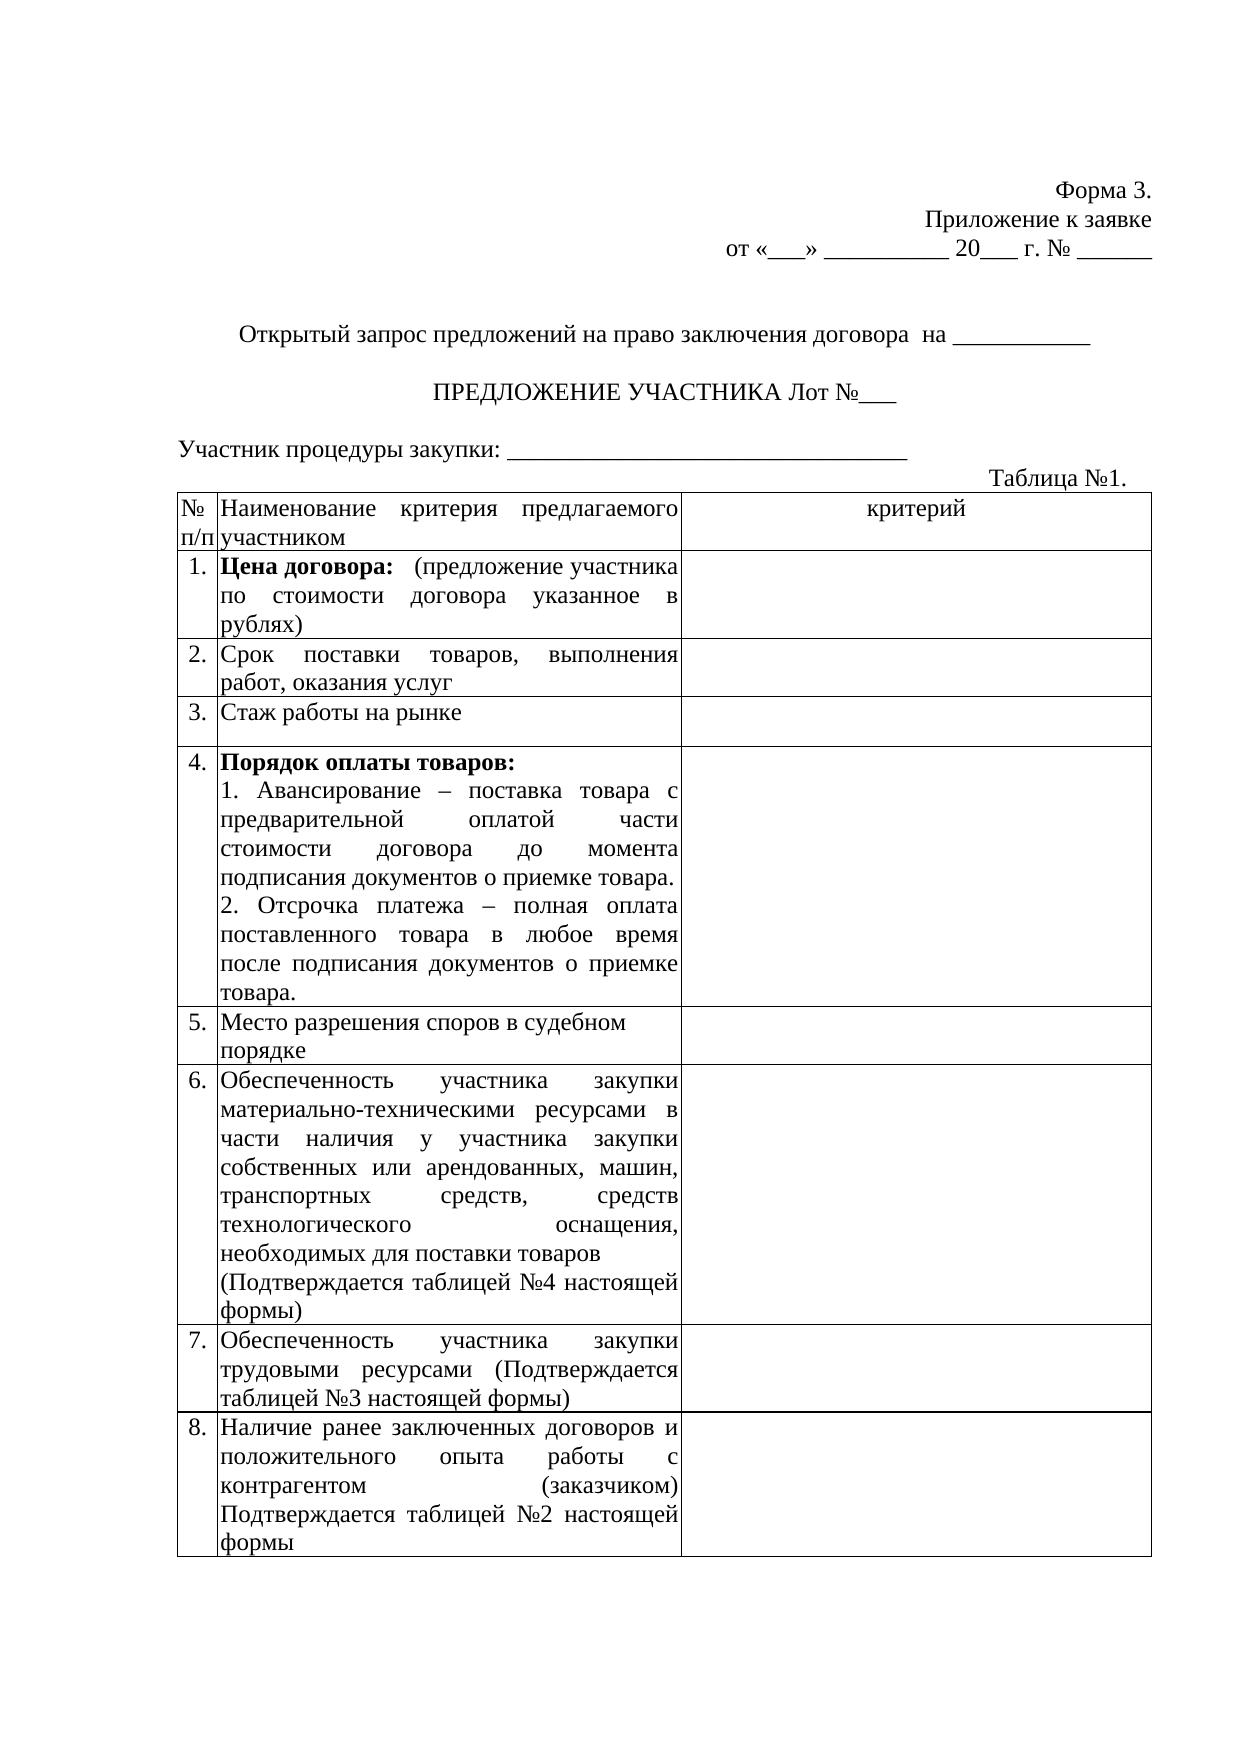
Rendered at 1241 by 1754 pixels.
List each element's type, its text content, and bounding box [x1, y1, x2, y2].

table_header № п/п [178, 493, 217, 550]
table_cell 1. [178, 551, 217, 638]
table_cell [682, 747, 1151, 1006]
table_cell Обеспеченность участника закупки материально-техническими ресурсами в части наличия у участника закупки собственных или арендованных, машин, транспортных средств, средств технологического оснащения, необходимых для поставки товаров (Подтверждается таблицей №4 настоящей формы) [302, 1065, 681, 1324]
table_cell 5. [178, 1007, 217, 1064]
table_cell 3. [178, 697, 217, 746]
table_cell Место разрешения споров в судебном порядке [306, 1007, 681, 1064]
text Приложение к заявке [177, 204, 1152, 233]
table_cell [682, 639, 1151, 696]
table_cell 4. [178, 747, 217, 1006]
table_cell [682, 1065, 1151, 1324]
subtitle ПРЕДЛОЖЕНИЕ УЧАСТНИКА Лот №___ [177, 377, 1152, 406]
table_cell [682, 551, 1151, 638]
table_cell [682, 697, 1151, 746]
table_cell 8. [178, 1413, 217, 1556]
table_cell Стаж работы на рынке [218, 697, 681, 746]
table_header критерий [682, 493, 1151, 550]
table_cell Наличие ранее заключенных договоров и положительного опыта работы с контрагентом (заказчиком) Подтверждается таблицей №2 настоящей формы [218, 1413, 681, 1556]
text Форма 3. [177, 176, 1152, 204]
table_cell 6. [178, 1065, 217, 1324]
table_cell 7. [178, 1325, 217, 1411]
table_cell 2. [178, 639, 217, 696]
table_cell [682, 1007, 1151, 1064]
table_cell Цена договора: (предложение участника по стоимости договора указанное в рублях) [218, 551, 681, 638]
text от «___» __________ 20___ г. № ______ [177, 233, 1152, 262]
text Таблица №1. [207, 463, 1152, 492]
table_cell [682, 1413, 1151, 1556]
table_cell Порядок оплаты товаров: 1. Авансирование – поставка товара с предварительной оплатой части стоимости договора до момента подписания документов о приемке товара. 2. Отсрочка платежа – полная оплата поставленного товара в любое время после подписания документов о приемке товара. [296, 747, 681, 1006]
table_cell [682, 1325, 1151, 1411]
text Открытый запрос предложений на право заключения договора на ___________ [177, 319, 1152, 348]
table_cell Срок поставки товаров, выполнения работ, оказания услуг [218, 639, 681, 696]
table_cell Обеспеченность участника закупки трудовыми ресурсами (Подтверждается таблицей №3 настоящей формы) [570, 1325, 681, 1411]
text Участник процедуры закупки: ________________________________ [177, 434, 1152, 463]
table_header Наименование критерия предлагаемого участником [218, 493, 681, 550]
